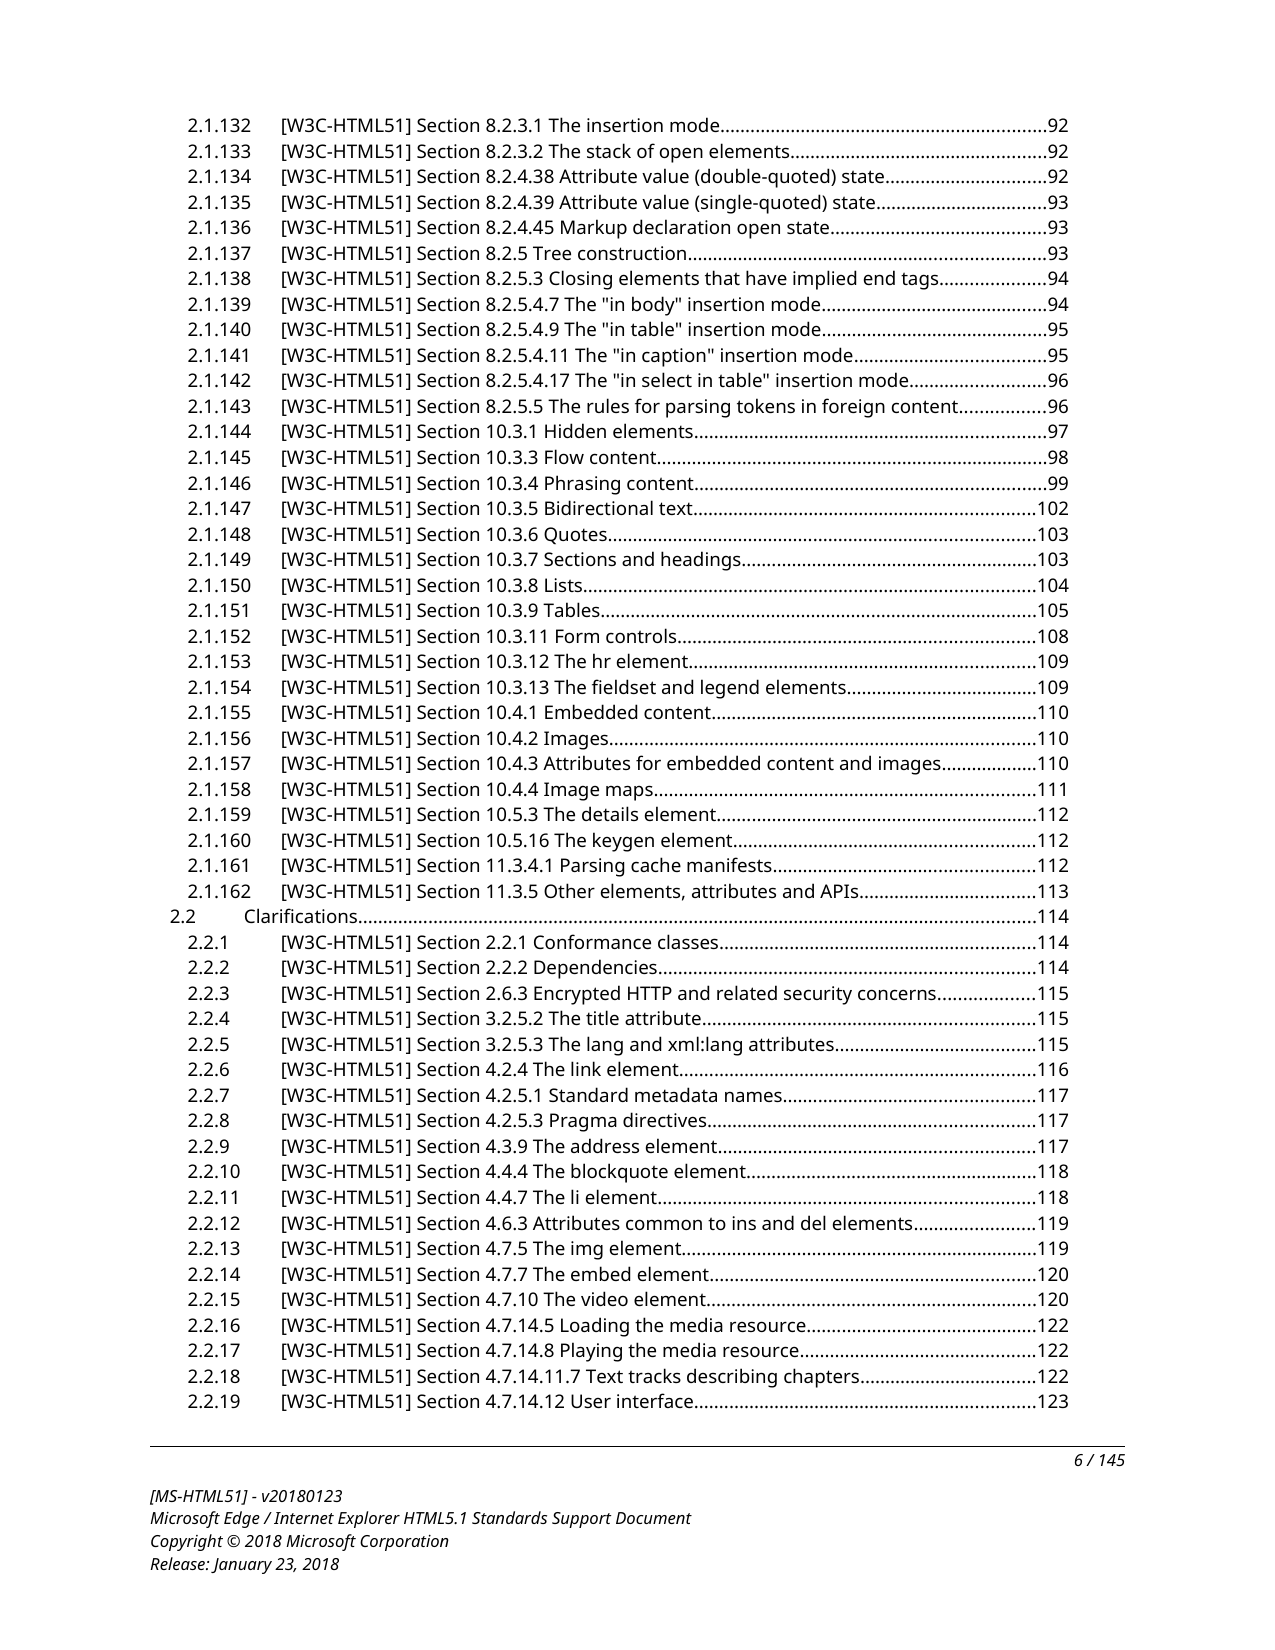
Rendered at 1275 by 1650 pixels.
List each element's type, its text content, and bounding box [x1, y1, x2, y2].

text 2.1.143 [W3C-HTML51] Section 8.2.5.5 The rules for parsing tokens in foreign content 96 [187, 393, 1078, 419]
text 2.1.144 [W3C-HTML51] Section 10.3.1 Hidden elements 97 [187, 419, 1078, 444]
text 2.2.18 [W3C-HTML51] Section 4.7.14.11.7 Text tracks describing chapters 122 [187, 1363, 1078, 1388]
text 2.2.1 [W3C-HTML51] Section 2.2.1 Conformance classes 114 [187, 929, 1078, 955]
text 2.1.146 [W3C-HTML51] Section 10.3.4 Phrasing content 99 [187, 470, 1078, 495]
text 2.2 Clarifications 114 [169, 904, 1078, 929]
text 2.2.13 [W3C-HTML51] Section 4.7.5 The img element 119 [187, 1235, 1078, 1261]
text 2.1.152 [W3C-HTML51] Section 10.3.11 Form controls 108 [187, 623, 1078, 648]
text 2.1.134 [W3C-HTML51] Section 8.2.4.38 Attribute value (double-quoted) state 92 [187, 163, 1078, 189]
text 2.2.3 [W3C-HTML51] Section 2.6.3 Encrypted HTTP and related security concerns 115 [187, 980, 1078, 1006]
text 2.1.148 [W3C-HTML51] Section 10.3.6 Quotes 103 [187, 521, 1078, 546]
text 2.1.149 [W3C-HTML51] Section 10.3.7 Sections and headings 103 [187, 546, 1078, 572]
text 2.1.135 [W3C-HTML51] Section 8.2.4.39 Attribute value (single-quoted) state 93 [187, 189, 1078, 214]
text 2.1.138 [W3C-HTML51] Section 8.2.5.3 Closing elements that have implied end tags 94 [187, 266, 1078, 291]
text 2.1.137 [W3C-HTML51] Section 8.2.5 Tree construction 93 [187, 240, 1078, 266]
text 2.1.153 [W3C-HTML51] Section 10.3.12 The hr element 109 [187, 648, 1078, 674]
text 2.1.136 [W3C-HTML51] Section 8.2.4.45 Markup declaration open state 93 [187, 214, 1078, 240]
text 2.2.4 [W3C-HTML51] Section 3.2.5.2 The title attribute 115 [187, 1006, 1078, 1031]
text 2.2.17 [W3C-HTML51] Section 4.7.14.8 Playing the media resource 122 [187, 1337, 1078, 1363]
text 2.2.15 [W3C-HTML51] Section 4.7.10 The video element 120 [187, 1286, 1078, 1312]
text 2.1.157 [W3C-HTML51] Section 10.4.3 Attributes for embedded content and images 110 [187, 751, 1078, 776]
text 2.1.139 [W3C-HTML51] Section 8.2.5.4.7 The "in body" insertion mode 94 [187, 291, 1078, 317]
text 2.1.159 [W3C-HTML51] Section 10.5.3 The details element 112 [187, 802, 1078, 827]
text 2.1.156 [W3C-HTML51] Section 10.4.2 Images 110 [187, 725, 1078, 751]
text 2.1.162 [W3C-HTML51] Section 11.3.5 Other elements, attributes and APIs 113 [187, 878, 1078, 904]
text 2.1.133 [W3C-HTML51] Section 8.2.3.2 The stack of open elements 92 [187, 138, 1078, 163]
text 2.2.10 [W3C-HTML51] Section 4.4.4 The blockquote element 118 [187, 1159, 1078, 1184]
text 2.1.151 [W3C-HTML51] Section 10.3.9 Tables 105 [187, 597, 1078, 623]
text 2.1.160 [W3C-HTML51] Section 10.5.16 The keygen element 112 [187, 827, 1078, 853]
text 2.1.161 [W3C-HTML51] Section 11.3.4.1 Parsing cache manifests 112 [187, 853, 1078, 878]
text 2.1.154 [W3C-HTML51] Section 10.3.13 The fieldset and legend elements 109 [187, 674, 1078, 699]
text 2.2.14 [W3C-HTML51] Section 4.7.7 The embed element 120 [187, 1261, 1078, 1286]
text 2.2.16 [W3C-HTML51] Section 4.7.14.5 Loading the media resource 122 [187, 1312, 1078, 1337]
text 2.1.141 [W3C-HTML51] Section 8.2.5.4.11 The "in caption" insertion mode 95 [187, 342, 1078, 368]
text 2.2.12 [W3C-HTML51] Section 4.6.3 Attributes common to ins and del elements 119 [187, 1210, 1078, 1235]
text 2.1.150 [W3C-HTML51] Section 10.3.8 Lists 104 [187, 572, 1078, 597]
text 2.2.11 [W3C-HTML51] Section 4.4.7 The li element 118 [187, 1184, 1078, 1210]
text 2.1.158 [W3C-HTML51] Section 10.4.4 Image maps 111 [187, 776, 1078, 802]
text 2.1.145 [W3C-HTML51] Section 10.3.3 Flow content 98 [187, 444, 1078, 470]
text 2.2.7 [W3C-HTML51] Section 4.2.5.1 Standard metadata names 117 [187, 1082, 1078, 1108]
text 2.1.147 [W3C-HTML51] Section 10.3.5 Bidirectional text 102 [187, 495, 1078, 521]
text 2.2.8 [W3C-HTML51] Section 4.2.5.3 Pragma directives 117 [187, 1108, 1078, 1133]
text 2.2.6 [W3C-HTML51] Section 4.2.4 The link element 116 [187, 1057, 1078, 1082]
text 2.1.155 [W3C-HTML51] Section 10.4.1 Embedded content 110 [187, 699, 1078, 725]
text 2.2.2 [W3C-HTML51] Section 2.2.2 Dependencies 114 [187, 955, 1078, 980]
text 2.2.9 [W3C-HTML51] Section 4.3.9 The address element 117 [187, 1133, 1078, 1159]
text 2.1.142 [W3C-HTML51] Section 8.2.5.4.17 The "in select in table" insertion mode 96 [187, 368, 1078, 393]
text 2.2.5 [W3C-HTML51] Section 3.2.5.3 The lang and xml:lang attributes 115 [187, 1031, 1078, 1057]
text 2.1.132 [W3C-HTML51] Section 8.2.3.1 The insertion mode 92 [187, 112, 1078, 138]
text 2.1.140 [W3C-HTML51] Section 8.2.5.4.9 The "in table" insertion mode 95 [187, 317, 1078, 342]
text 2.2.19 [W3C-HTML51] Section 4.7.14.12 User interface 123 [187, 1388, 1078, 1414]
